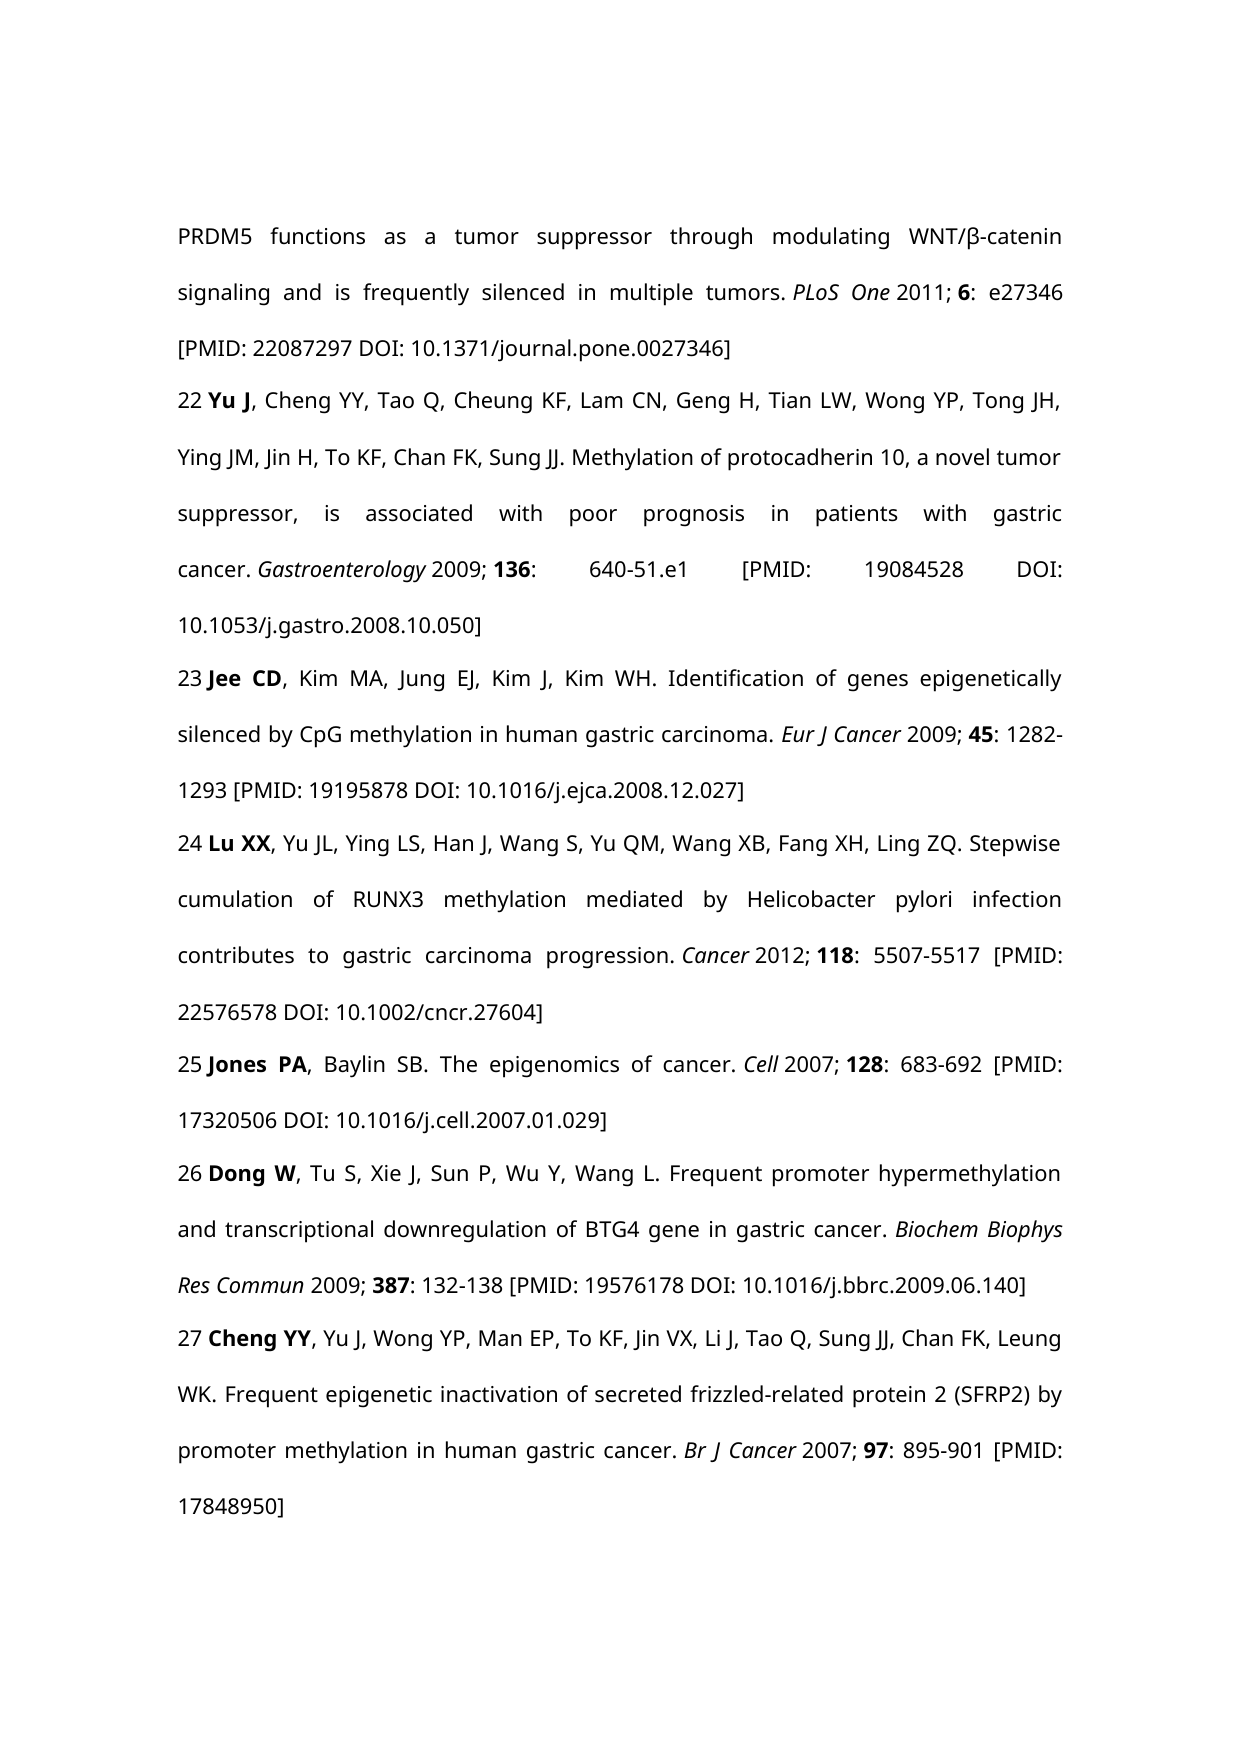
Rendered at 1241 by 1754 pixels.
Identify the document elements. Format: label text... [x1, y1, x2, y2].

text 22 Yu J, Cheng YY, Tao Q, Cheung KF, Lam CN, Geng H, Tian LW, Wong YP, Tong JH, Ying JM, Jin H, To KF, Chan FK, Sung JJ. Methylation of protocadherin 10, a novel tumor suppressor, is associated with poor prognosis in patients with gastric cancer. Gastroenterology 2009; 136: 640-51.e1 [PMID: 19084528 DOI: 10.1053/j.gastro.2008.10.050] [177, 382, 1063, 644]
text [177, 217, 1063, 367]
text 23 Jee CD, Kim MA, Jung EJ, Kim J, Kim WH. Identification of genes epigenetically silenced by CpG methylation in human gastric carcinoma. Eur J Cancer 2009; 45: 1282-1293 [PMID: 19195878 DOI: 10.1016/j.ejca.2008.12.027] [177, 659, 1063, 809]
text 24 Lu XX, Yu JL, Ying LS, Han J, Wang S, Yu QM, Wang XB, Fang XH, Ling ZQ. Stepwise cumulation of RUNX3 methylation mediated by Helicobacter pylori infection contributes to gastric carcinoma progression. Cancer 2012; 118: 5507-5517 [PMID: 22576578 DOI: 10.1002/cncr.27604] [177, 824, 1063, 1030]
text 26 Dong W, Tu S, Xie J, Sun P, Wu Y, Wang L. Frequent promoter hypermethylation and transcriptional downregulation of BTG4 gene in gastric cancer. Biochem Biophys Res Commun 2009; 387: 132-138 [PMID: 19576178 DOI: 10.1016/j.bbrc.2009.06.140] [177, 1154, 1063, 1304]
text 27 Cheng YY, Yu J, Wong YP, Man EP, To KF, Jin VX, Li J, Tao Q, Sung JJ, Chan FK, Leung WK. Frequent epigenetic inactivation of secreted frizzled-related protein 2 (SFRP2) by promoter methylation in human gastric cancer. Br J Cancer 2007; 97: 895-901 [PMID: 17848950] [177, 1319, 1063, 1525]
text 25 Jones PA, Baylin SB. The epigenomics of cancer. Cell 2007; 128: 683-692 [PMID: 17320506 DOI: 10.1016/j.cell.2007.01.029] [177, 1045, 1063, 1139]
